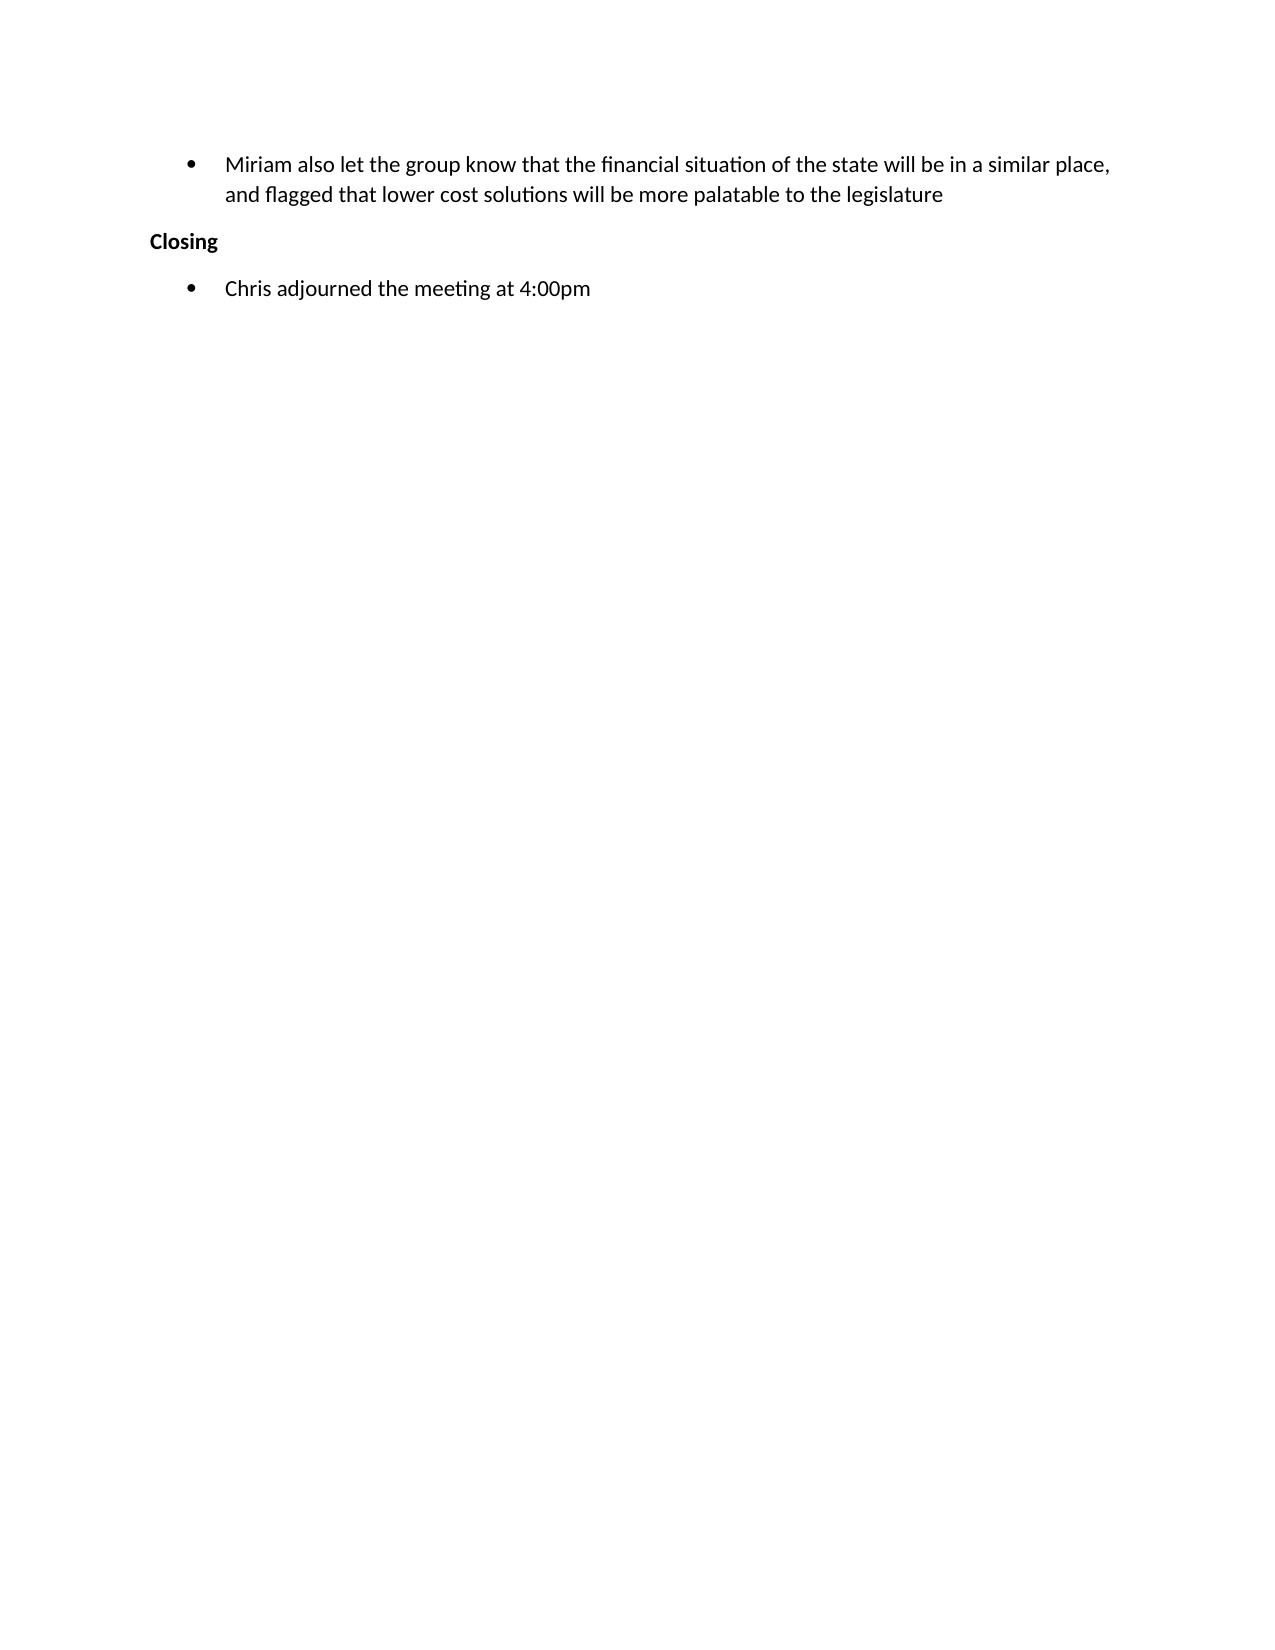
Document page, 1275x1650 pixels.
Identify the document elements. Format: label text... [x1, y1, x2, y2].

text Closing [150, 227, 1125, 255]
list Miriam also let the group know that the financial situation of the state will be in a similar place, and flagged that lower cost solutions will be more palatable to the legislature [187, 150, 1125, 208]
list Chris adjourned the meeting at 4:00pm [187, 274, 1125, 302]
